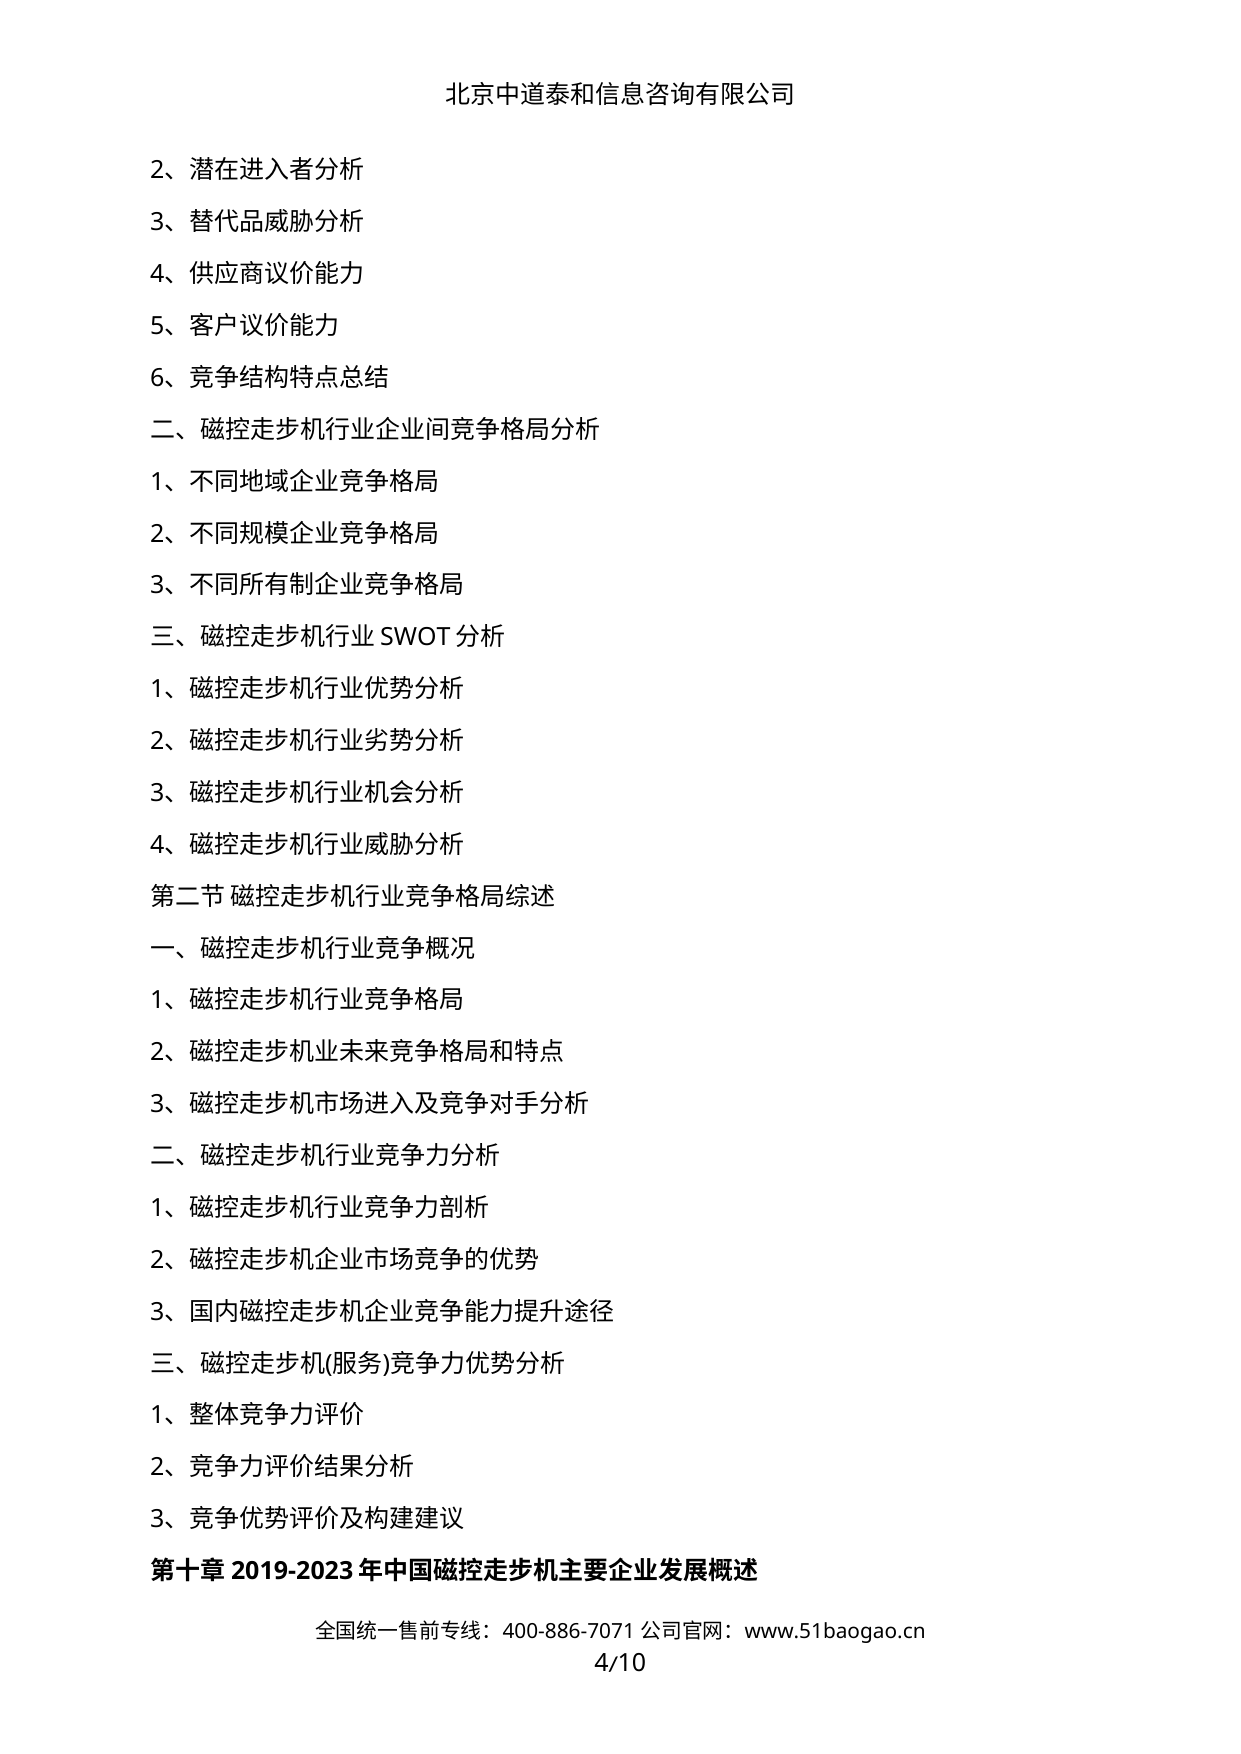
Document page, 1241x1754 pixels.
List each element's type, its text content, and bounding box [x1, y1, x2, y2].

text 2、磁控走步机业未来竞争格局和特点 [150, 1032, 1090, 1068]
text 2、潜在进入者分析 [150, 150, 1090, 186]
text 1、磁控走步机行业竞争力剖析 [150, 1187, 1090, 1224]
text 3、竞争优势评价及构建建议 [150, 1499, 1090, 1535]
text 第二节 磁控走步机行业竞争格局综述 [150, 876, 1090, 912]
text 4、磁控走步机行业威胁分析 [150, 824, 1090, 861]
text 2、不同规模企业竞争格局 [150, 513, 1090, 549]
text 1、整体竞争力评价 [150, 1395, 1090, 1431]
text 2、磁控走步机行业劣势分析 [150, 721, 1090, 757]
text 4、供应商议价能力 [150, 254, 1090, 290]
text 一、磁控走步机行业竞争概况 [150, 928, 1090, 964]
text 3、磁控走步机行业机会分析 [150, 772, 1090, 809]
text 1、磁控走步机行业竞争格局 [150, 980, 1090, 1016]
text 3、替代品威胁分析 [150, 202, 1090, 238]
text 2、磁控走步机企业市场竞争的优势 [150, 1239, 1090, 1276]
text 二、磁控走步机行业竞争力分析 [150, 1136, 1090, 1172]
text 二、磁控走步机行业企业间竞争格局分析 [150, 409, 1090, 446]
text 1、磁控走步机行业优势分析 [150, 669, 1090, 705]
text 6、竞争结构特点总结 [150, 357, 1090, 394]
text 1、不同地域企业竞争格局 [150, 461, 1090, 497]
text 5、客户议价能力 [150, 306, 1090, 342]
text 三、磁控走步机行业SWOT分析 [150, 617, 1090, 653]
text 三、磁控走步机(服务)竞争力优势分析 [150, 1343, 1090, 1379]
text 3、不同所有制企业竞争格局 [150, 565, 1090, 601]
text 第十章 2019-2023年中国磁控走步机主要企业发展概述 [150, 1551, 1090, 1587]
text 3、国内磁控走步机企业竞争能力提升途径 [150, 1291, 1090, 1327]
text 3、磁控走步机市场进入及竞争对手分析 [150, 1084, 1090, 1120]
text 2、竞争力评价结果分析 [150, 1447, 1090, 1483]
